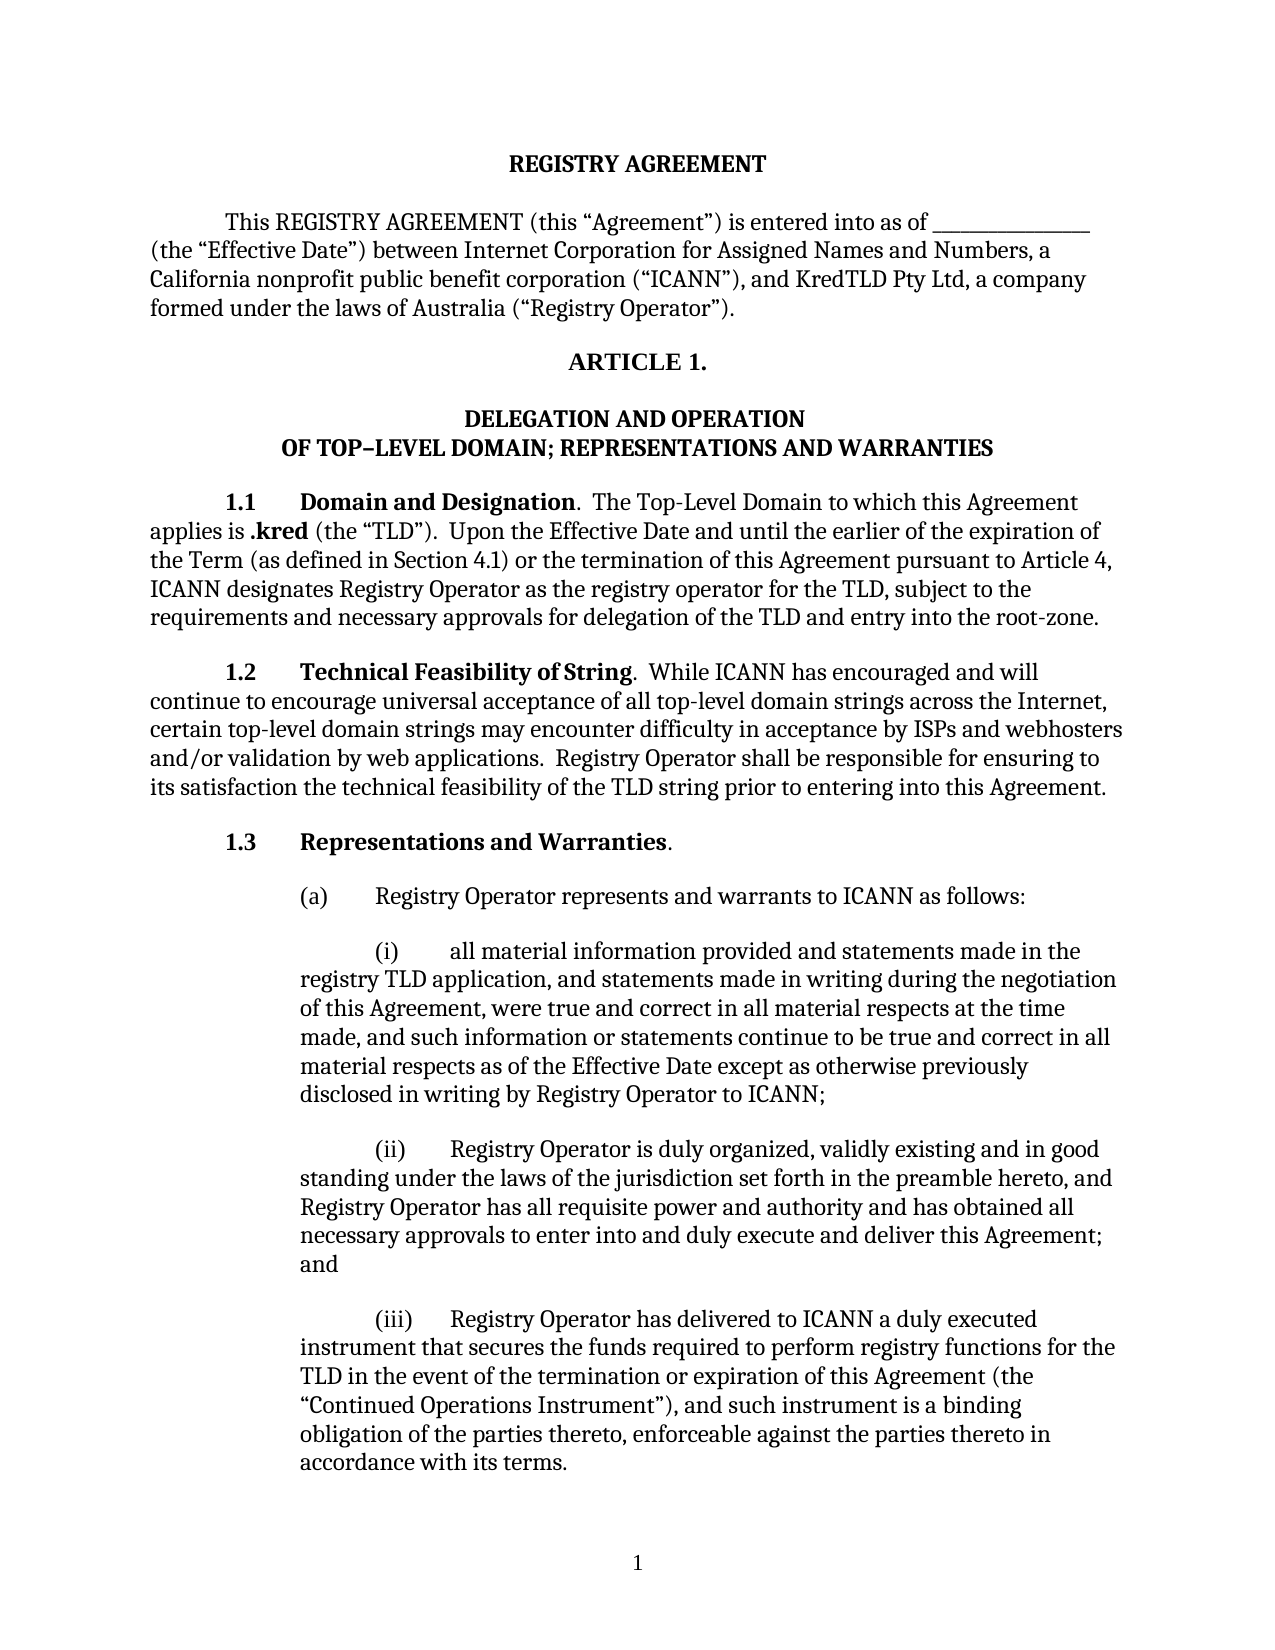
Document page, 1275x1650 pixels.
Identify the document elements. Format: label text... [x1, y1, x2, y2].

text Technical Feasibility of String. While ICANN has encouraged and will continue to encourage universal acceptance of all top-level domain strings across the Internet, certain top-level domain strings may encounter difficulty in acceptance by ISPs and webhosters and/or validation by web applications. Registry Operator shall be responsible for ensuring to its satisfaction the technical feasibility of the TLD string prior to entering into this Agreement. [150, 657, 1125, 802]
text all material information provided and statements made in the registry TLD application, and statements made in writing during the negotiation of this Agreement, were true and correct in all material respects at the time made, and such information or statements continue to be true and correct in all material respects as of the Effective Date except as otherwise previously disclosed in writing by Registry Operator to ICANN; [300, 936, 1125, 1109]
title REGISTRY AGREEMENT [150, 150, 1125, 179]
text Registry Operator is duly organized, validly existing and in good standing under the laws of the jurisdiction set forth in the preamble hereto, and Registry Operator has all requisite power and authority and has obtained all necessary approvals to enter into and duly execute and deliver this Agreement; and [300, 1134, 1125, 1279]
text DELEGATION AND OPERATION OF TOP–LEVEL DOMAIN; REPRESENTATIONS AND WARRANTIES [150, 347, 1125, 462]
text Registry Operator represents and warrants to ICANN as follows: [150, 881, 1125, 911]
text Registry Operator has delivered to ICANN a duly executed instrument that secures the funds required to perform registry functions for the TLD in the event of the termination or expiration of this Agreement (the “Continued Operations Instrument”), and such instrument is a binding obligation of the parties thereto, enforceable against the parties thereto in accordance with its terms. [300, 1304, 1125, 1477]
text Domain and Designation. The Top-Level Domain to which this Agreement applies is .kred (the “TLD”). Upon the Effective Date and until the earlier of the expiration of the Term (as defined in Section 4.1) or the termination of this Agreement pursuant to Article 4, ICANN designates Registry Operator as the registry operator for the TLD, subject to the requirements and necessary approvals for delegation of the TLD and entry into the root-zone. [150, 487, 1125, 632]
text Representations and Warranties. [150, 827, 1125, 856]
text This REGISTRY AGREEMENT (this “Agreement”) is entered into as of _________________ (the “Effective Date”) between Internet Corporation for Assigned Names and Numbers, a California nonprofit public benefit corporation (“ICANN”), and KredTLD Pty Ltd, a company formed under the laws of Australia (“Registry Operator”). [150, 207, 1125, 322]
